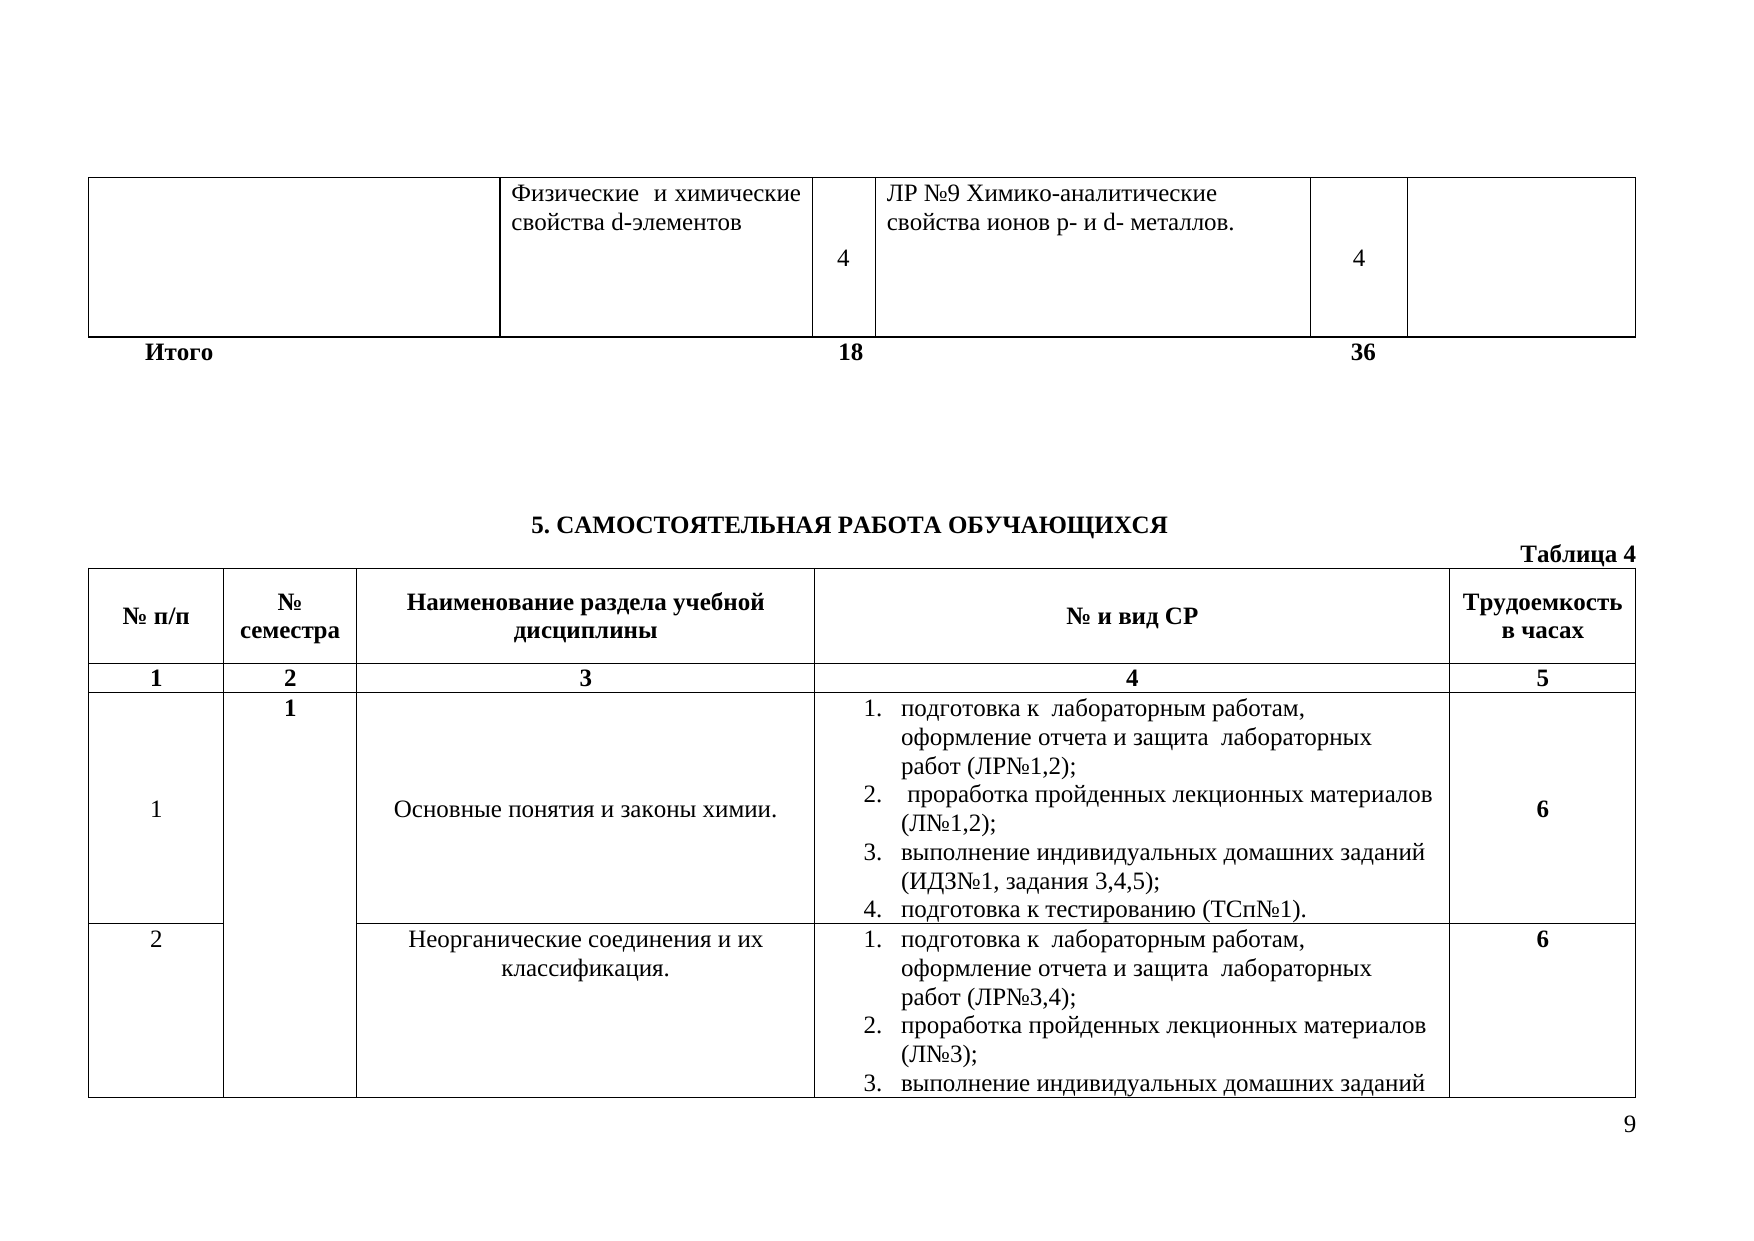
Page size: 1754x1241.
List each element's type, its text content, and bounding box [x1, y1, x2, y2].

table_cell 1 [89, 664, 223, 692]
table_cell 6 [1450, 924, 1635, 1097]
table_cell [89, 178, 499, 336]
table_cell 1 2 [224, 693, 356, 1097]
table_cell 4 [815, 664, 1449, 692]
table_cell 4 [1311, 178, 1407, 336]
table_header № и вид СР [815, 569, 1449, 662]
text Таблица 4 [89, 539, 1636, 567]
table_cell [357, 924, 814, 1097]
table_header Наименование раздела учебной дисциплины [357, 569, 814, 662]
table_cell 6 [1450, 693, 1635, 923]
table_header № семестра [224, 569, 356, 662]
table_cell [815, 924, 1449, 1097]
table_cell 5 [1450, 664, 1635, 692]
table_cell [501, 178, 812, 336]
text Итого 18 36 [89, 338, 1636, 366]
table_header Трудоемкость в часах [1450, 569, 1635, 662]
table_header № п/п [89, 569, 223, 662]
table_cell 2 [89, 924, 223, 1097]
table_cell подготовка к лабораторным работам, оформление отчета и защита лабораторных работ (ЛР№1,2); проработка пройденных лекционных материалов (Л№1,2); выполнение индивидуальных домашних заданий (ИДЗ№1, задания 3,4,5); подготовка к тестированию (ТСп№1). [815, 693, 1449, 923]
table_cell 3 [357, 664, 814, 692]
text 5. САМОСТОЯТЕЛЬНАЯ РАБОТА ОБУЧАЮЩИХСЯ [457, 510, 1636, 539]
table_cell 4 [813, 178, 875, 336]
table_cell Основные понятия и законы химии. [357, 693, 814, 923]
table_cell 1 [89, 693, 223, 923]
table_cell [1408, 178, 1635, 336]
table_cell ЛР №9 Химико-аналитические свойства ионов p- и d- металлов. [876, 178, 1310, 336]
table_cell 2 [224, 664, 356, 692]
